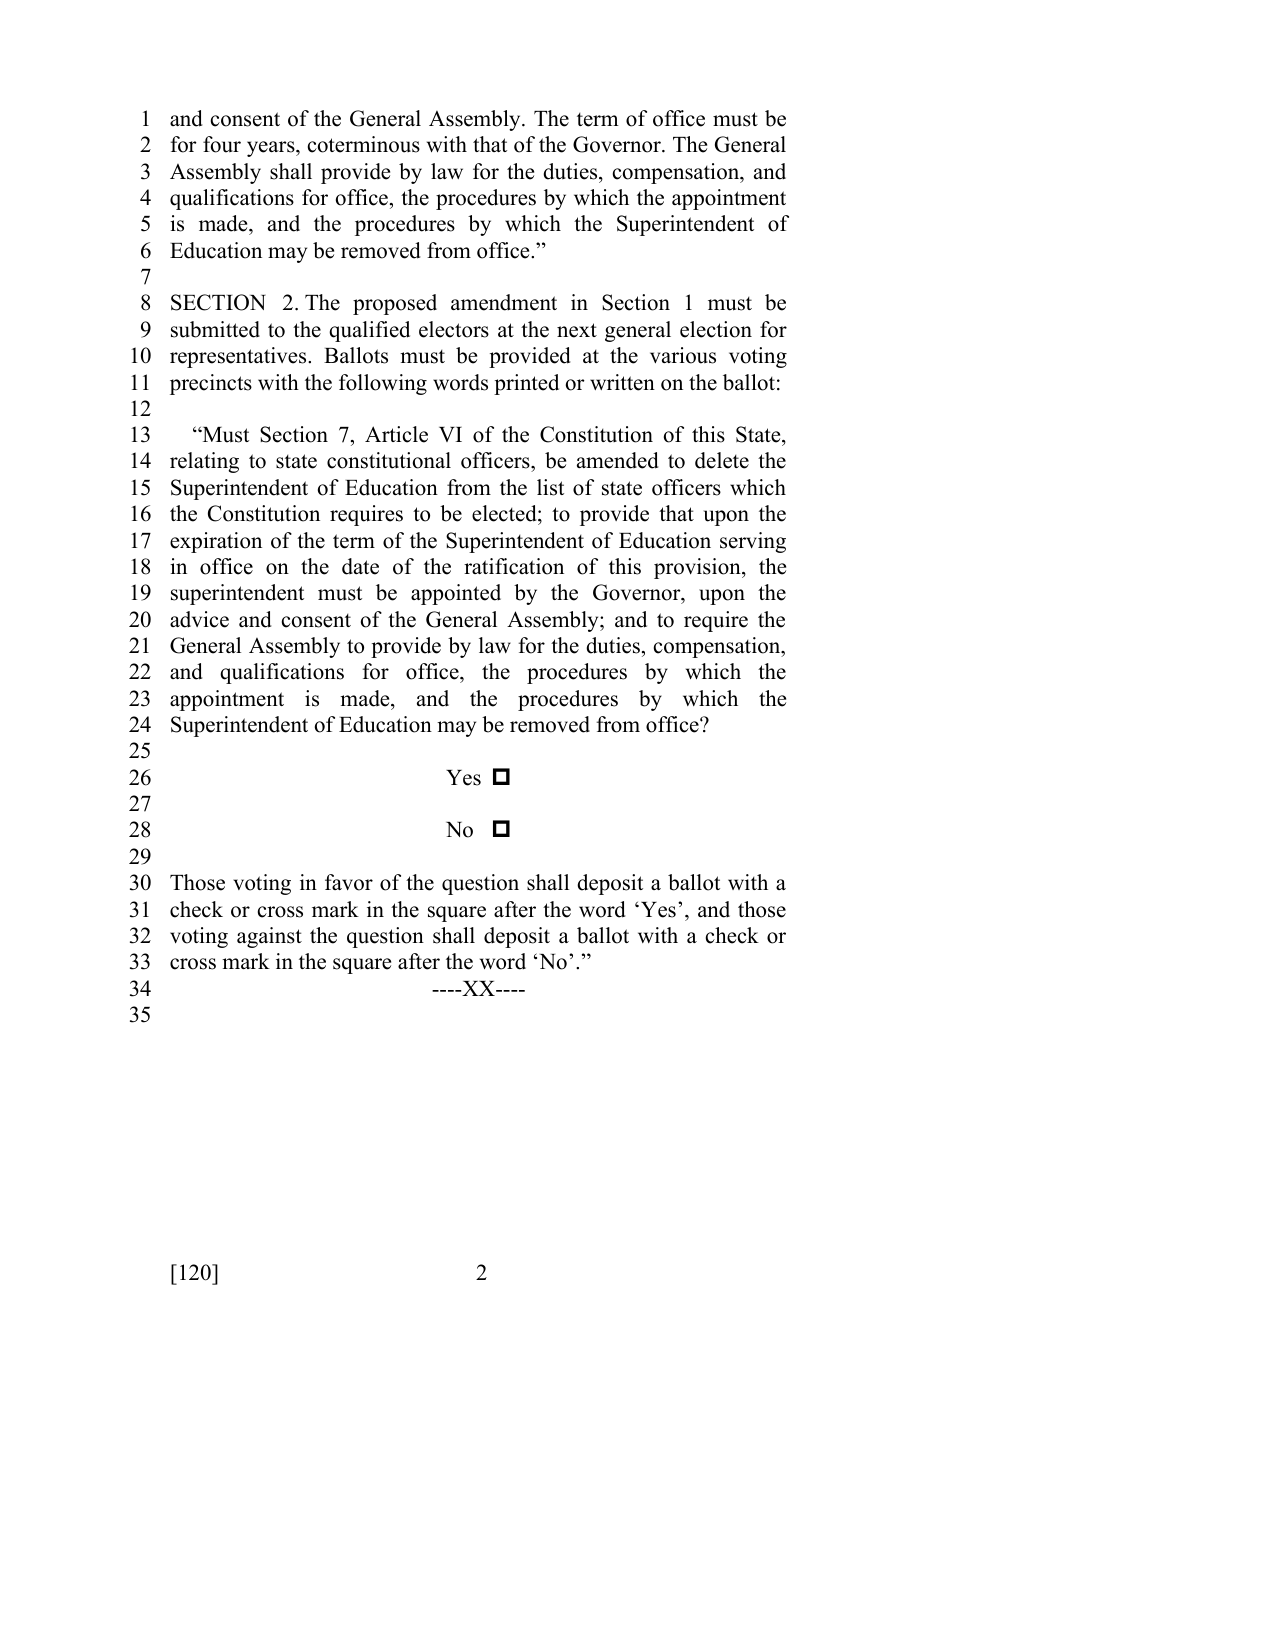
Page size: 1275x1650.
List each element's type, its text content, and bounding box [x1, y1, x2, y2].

text “Must Section 7, Article VI of the Constitution of this State, relating to state constitutional officers, be amended to delete the Superintendent of Education from the list of state officers which the Constitution requires to be elected; to provide that upon the expiration of the term of the Superintendent of Education serving in office on the date of the ratification of this provision, the superintendent must be appointed by the Governor, upon the advice and consent of the General Assembly; and to require the General Assembly to provide by law for the duties, compensation, and qualifications for office, the procedures by which the appointment is made, and the procedures by which the Superintendent of Education may be removed from office? [169, 421, 787, 737]
text ----XX---- [169, 975, 787, 1001]
text SECTION 2. The proposed amendment in Section 1 must be submitted to the qualified electors at the next general election for representatives. Ballots must be provided at the various voting precincts with the following words printed or written on the ballot: [169, 289, 787, 395]
text No  [169, 817, 787, 843]
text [169, 105, 787, 263]
text Yes  [169, 764, 787, 790]
text Those voting in favor of the question shall deposit a ballot with a check or cross mark in the square after the word ‘Yes’, and those voting against the question shall deposit a ballot with a check or cross mark in the square after the word ‘No’.” [169, 869, 787, 975]
